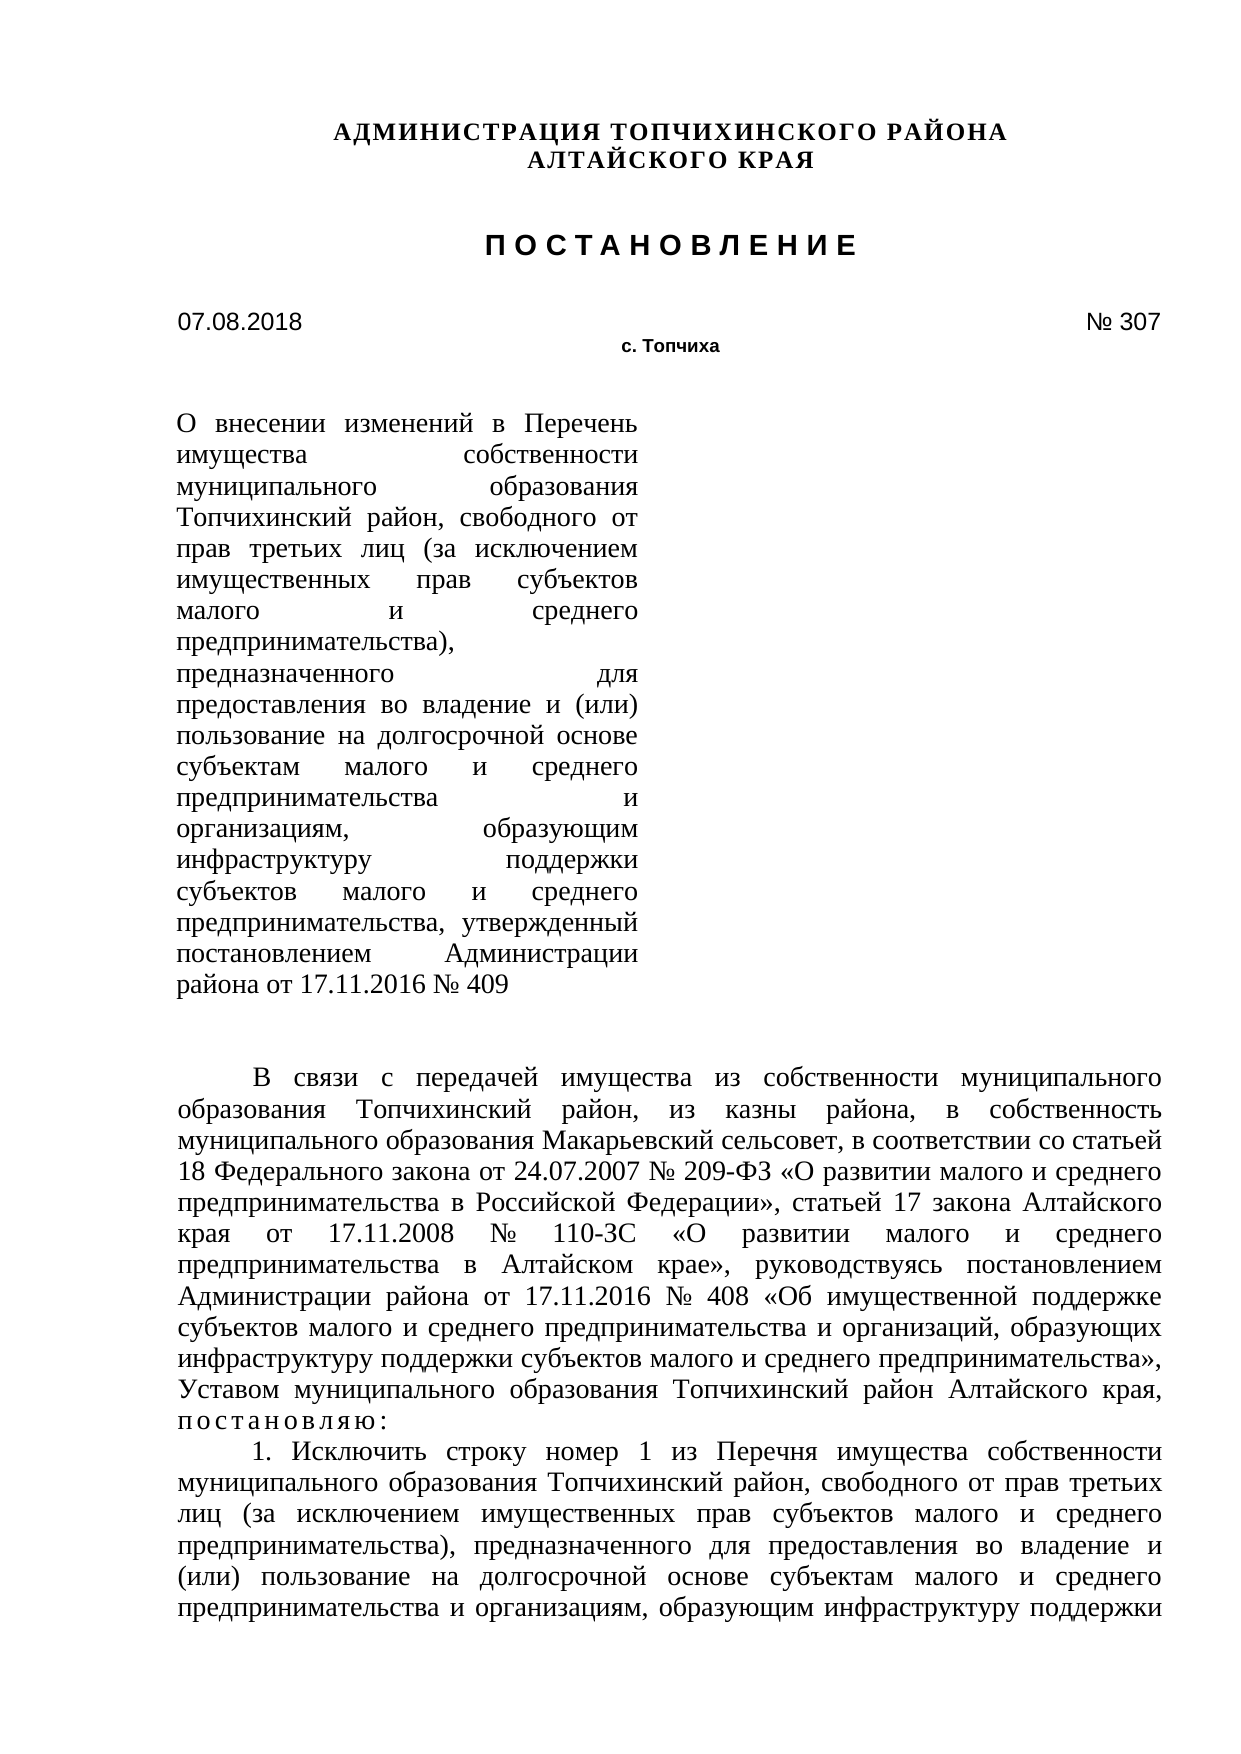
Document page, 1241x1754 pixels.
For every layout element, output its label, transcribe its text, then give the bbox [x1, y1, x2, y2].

text АДМИНИСТРАЦИЯ ТОПЧИХИНСКОГО РАЙОНА [177, 118, 1163, 146]
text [177, 1436, 1163, 1622]
text АЛТАЙСКОГО КРАЯ [177, 146, 1163, 173]
text В связи с передачей имущества из собственности муниципального образования Топчихинский район, из казны района, в собственность муниципального образования Макарьевский сельсовет, в соответствии со статьей 18 Федерального закона от 24.07.2007 № 209-ФЗ «О развитии малого и среднего предпринимательства в Российской Федерации», статьей 17 закона Алтайского края от 17.11.2008 № 110-ЗС «О развитии малого и среднего предпринимательства в Алтайском крае», руководствуясь постановлением Администрации района от 17.11.2016 № 408 «Об имущественной поддержке субъектов малого и среднего предпринимательства и организаций, образующих инфраструктуру поддержки субъектов малого и среднего предпринимательства», Уставом муниципального образования Топчихинский район Алтайского края, постановляю: [177, 1062, 1163, 1436]
text 07.08.2018 № 307 [177, 308, 1163, 336]
table_header О внесении изменений в Перечень имущества собственности муниципального образования Топчихинский район, свободного от прав третьих лиц (за исключением имущественных прав субъектов малого и среднего предпринимательства), предназначенного для предоставления во владение и (или) пользование на долгосрочной основе субъектам малого и среднего предпринимательства и организациям, образующим инфраструктуру поддержки субъектов малого и среднего предпринимательства, утвержденный постановлением Администрации района от 17.11.2016 № 409 [165, 408, 650, 1031]
subtitle ПОСТАНОВЛЕНИЕ [177, 229, 1163, 262]
text с. Топчиха [177, 336, 1163, 357]
